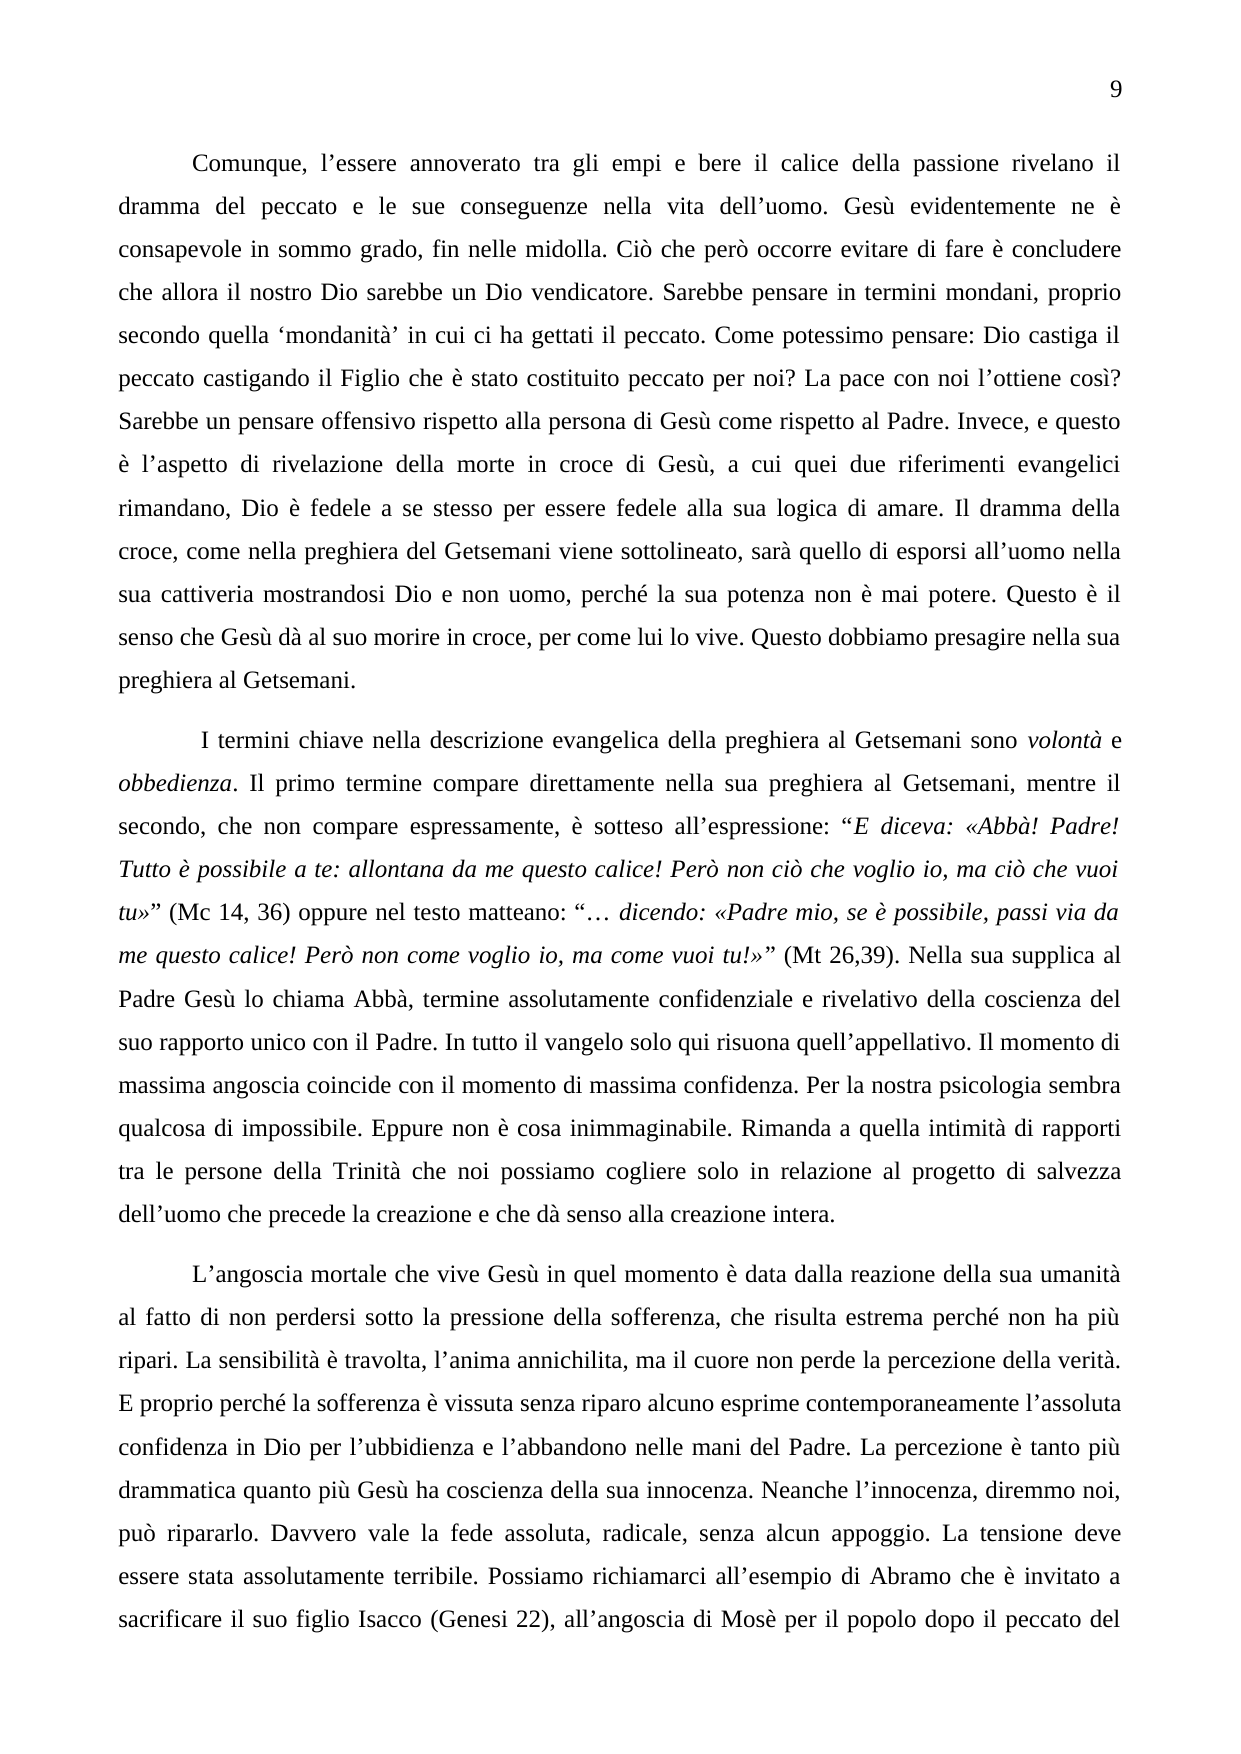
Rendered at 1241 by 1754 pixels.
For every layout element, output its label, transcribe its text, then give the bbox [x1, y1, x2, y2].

text I termini chiave nella descrizione evangelica della preghiera al Getsemani sono volontà e obbedienza. Il primo termine compare direttamente nella sua preghiera al Getsemani, mentre il secondo, che non compare espressamente, è sotteso all’espressione: “E diceva: «Abbà! Padre! Tutto è possibile a te: allontana da me questo calice! Però non ciò che voglio io, ma ciò che vuoi tu»” (Mc 14, 36) oppure nel testo matteano: “… dicendo: «Padre mio, se è possibile, passi via da me questo calice! Però non come voglio io, ma come vuoi tu!»” (Mt 26,39). Nella sua supplica al Padre Gesù lo chiama Abbà, termine assolutamente confidenziale e rivelativo della coscienza del suo rapporto unico con il Padre. In tutto il vangelo solo qui risuona quell’appellativo. Il momento di massima angoscia coincide con il momento di massima confidenza. Per la nostra psicologia sembra qualcosa di impossibile. Eppure non è cosa inimmaginabile. Rimanda a quella intimità di rapporti tra le persone della Trinità che noi possiamo cogliere solo in relazione al progetto di salvezza dell’uomo che precede la creazione e che dà senso alla creazione intera. [118, 725, 1122, 1228]
text Comunque, l’essere annoverato tra gli empi e bere il calice della passione rivelano il dramma del peccato e le sue conseguenze nella vita dell’uomo. Gesù evidentemente ne è consapevole in sommo grado, fin nelle midolla. Ciò che però occorre evitare di fare è concludere che allora il nostro Dio sarebbe un Dio vendicatore. Sarebbe pensare in termini mondani, proprio secondo quella ‘mondanità’ in cui ci ha gettati il peccato. Come potessimo pensare: Dio castiga il peccato castigando il Figlio che è stato costituito peccato per noi? La pace con noi l’ottiene così? Sarebbe un pensare offensivo rispetto alla persona di Gesù come rispetto al Padre. Invece, e questo è l’aspetto di rivelazione della morte in croce di Gesù, a cui quei due riferimenti evangelici rimandano, Dio è fedele a se stesso per essere fedele alla sua logica di amare. Il dramma della croce, come nella preghiera del Getsemani viene sottolineato, sarà quello di esporsi all’uomo nella sua cattiveria mostrandosi Dio e non uomo, perché la sua potenza non è mai potere. Questo è il senso che Gesù dà al suo morire in croce, per come lui lo vive. Questo dobbiamo presagire nella sua preghiera al Getsemani. [118, 148, 1122, 694]
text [118, 1259, 1122, 1633]
